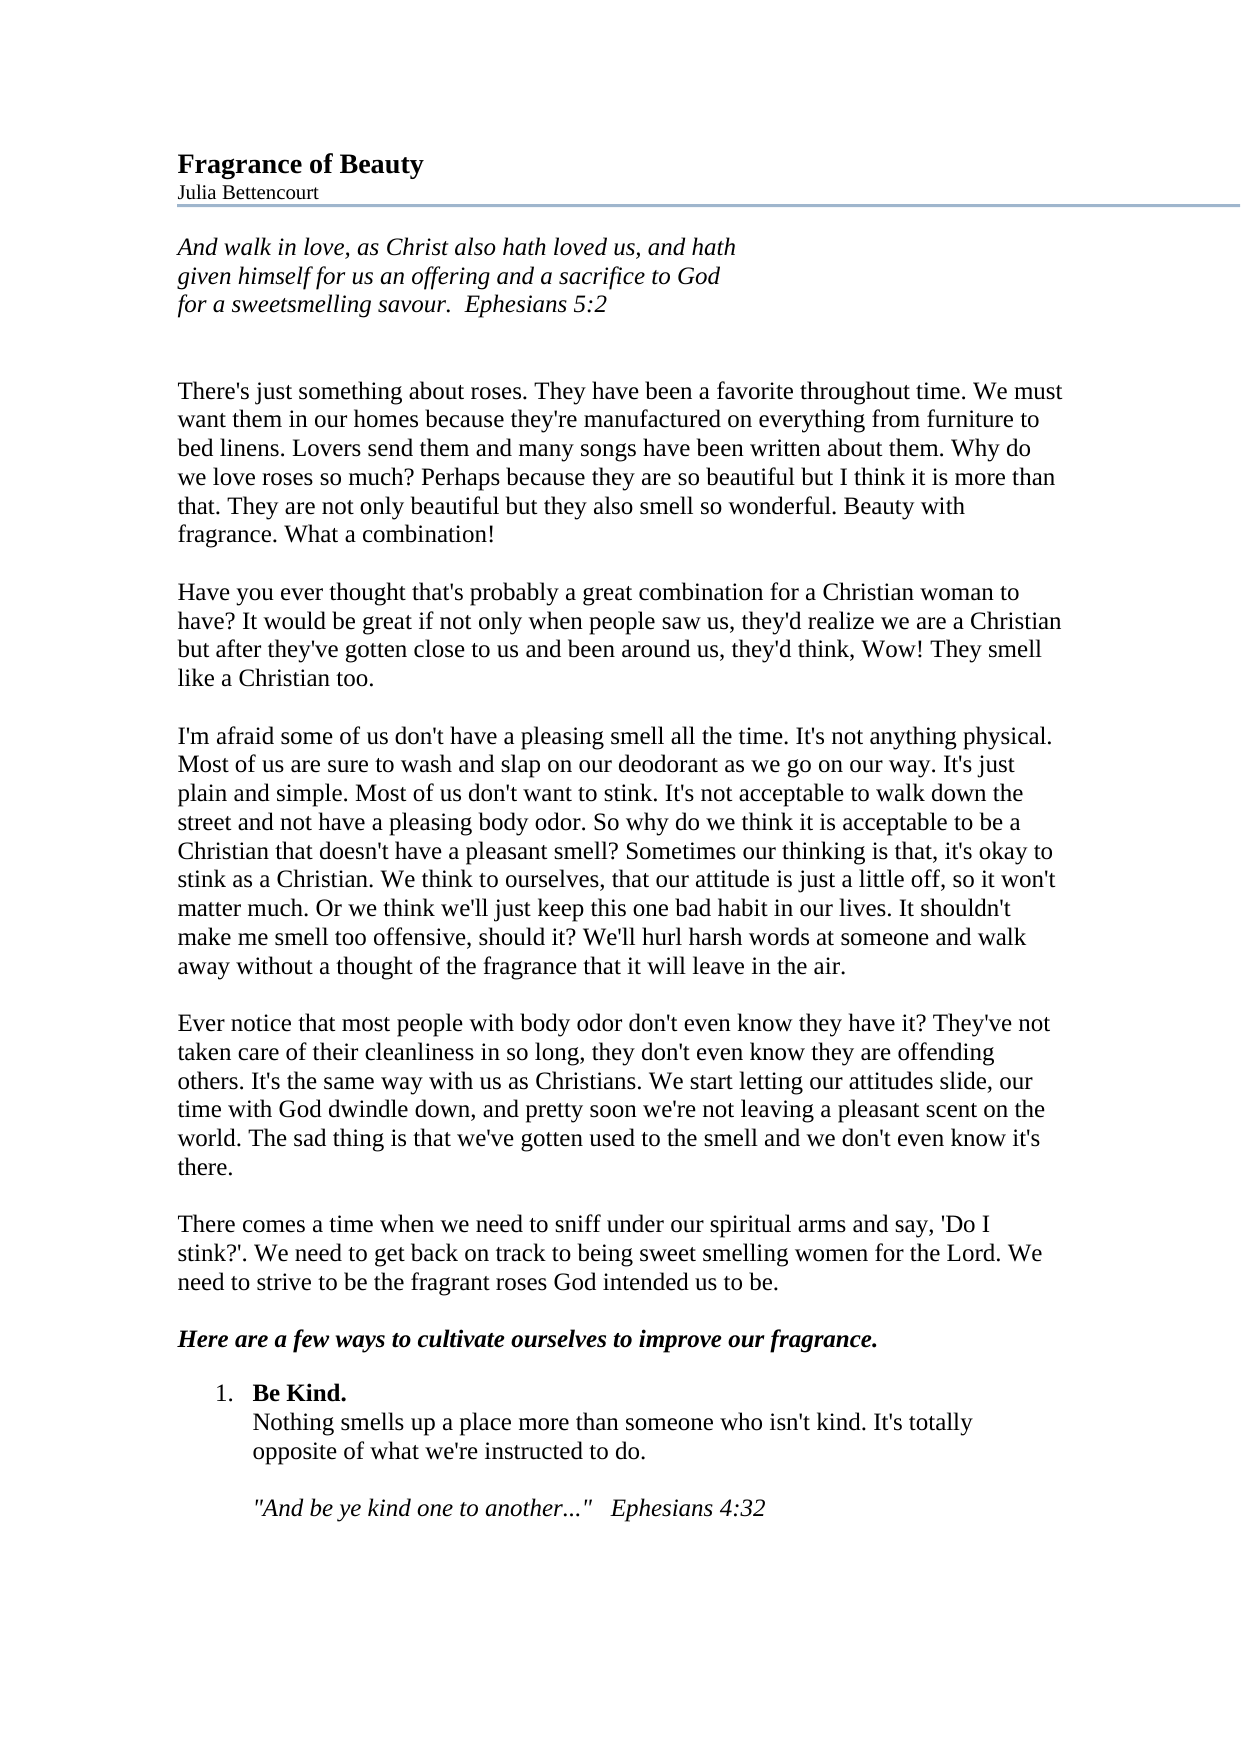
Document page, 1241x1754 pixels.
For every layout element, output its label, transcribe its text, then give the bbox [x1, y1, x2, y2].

list Be Kind. Nothing smells up a place more than someone who isn't kind. It's totally opposite of what we're instructed to do. "And be ye kind one to another..." Ephesians 4:32 [215, 1378, 1063, 1522]
text And walk in love, as Christ also hath loved us, and hath given himself for us an offering and a sacrifice to God for a sweetsmelling savour. Ephesians 5:2 There's just something about roses. They have been a favorite throughout time. We must want them in our homes because they're manufactured on everything from furniture to bed linens. Lovers send them and many songs have been written about them. Why do we love roses so much? Perhaps because they are so beautiful but I think it is more than that. They are not only beautiful but they also smell so wonderful. Beauty with fragrance. What a combination! Have you ever thought that's probably a great combination for a Christian woman to have? It would be great if not only when people saw us, they'd realize we are a Christian but after they've gotten close to us and been around us, they'd think, Wow! They smell like a Christian too. I'm afraid some of us don't have a pleasing smell all the time. It's not anything physical. Most of us are sure to wash and slap on our deodorant as we go on our way. It's just plain and simple. Most of us don't want to stink. It's not acceptable to walk down the street and not have a pleasing body odor. So why do we think it is acceptable to be a Christian that doesn't have a pleasant smell? Sometimes our thinking is that, it's okay to stink as a Christian. We think to ourselves, that our attitude is just a little off, so it won't matter much. Or we think we'll just keep this one bad habit in our lives. It shouldn't make me smell too offensive, should it? We'll hurl harsh words at someone and walk away without a thought of the fragrance that it will leave in the air. Ever notice that most people with body odor don't even know they have it? They've not taken care of their cleanliness in so long, they don't even know they are offending others. It's the same way with us as Christians. We start letting our attitudes slide, our time with God dwindle down, and pretty soon we're not leaving a pleasant scent on the world. The sad thing is that we've gotten used to the smell and we don't even know it's there. There comes a time when we need to sniff under our spiritual arms and say, 'Do I stink?'. We need to get back on track to being sweet smelling women for the Lord. We need to strive to be the fragrant roses God intended us to be. Here are a few ways to cultivate ourselves to improve our fragrance. [177, 232, 1063, 1353]
text Fragrance of Beauty Julia Bettencourt [177, 148, 1063, 204]
